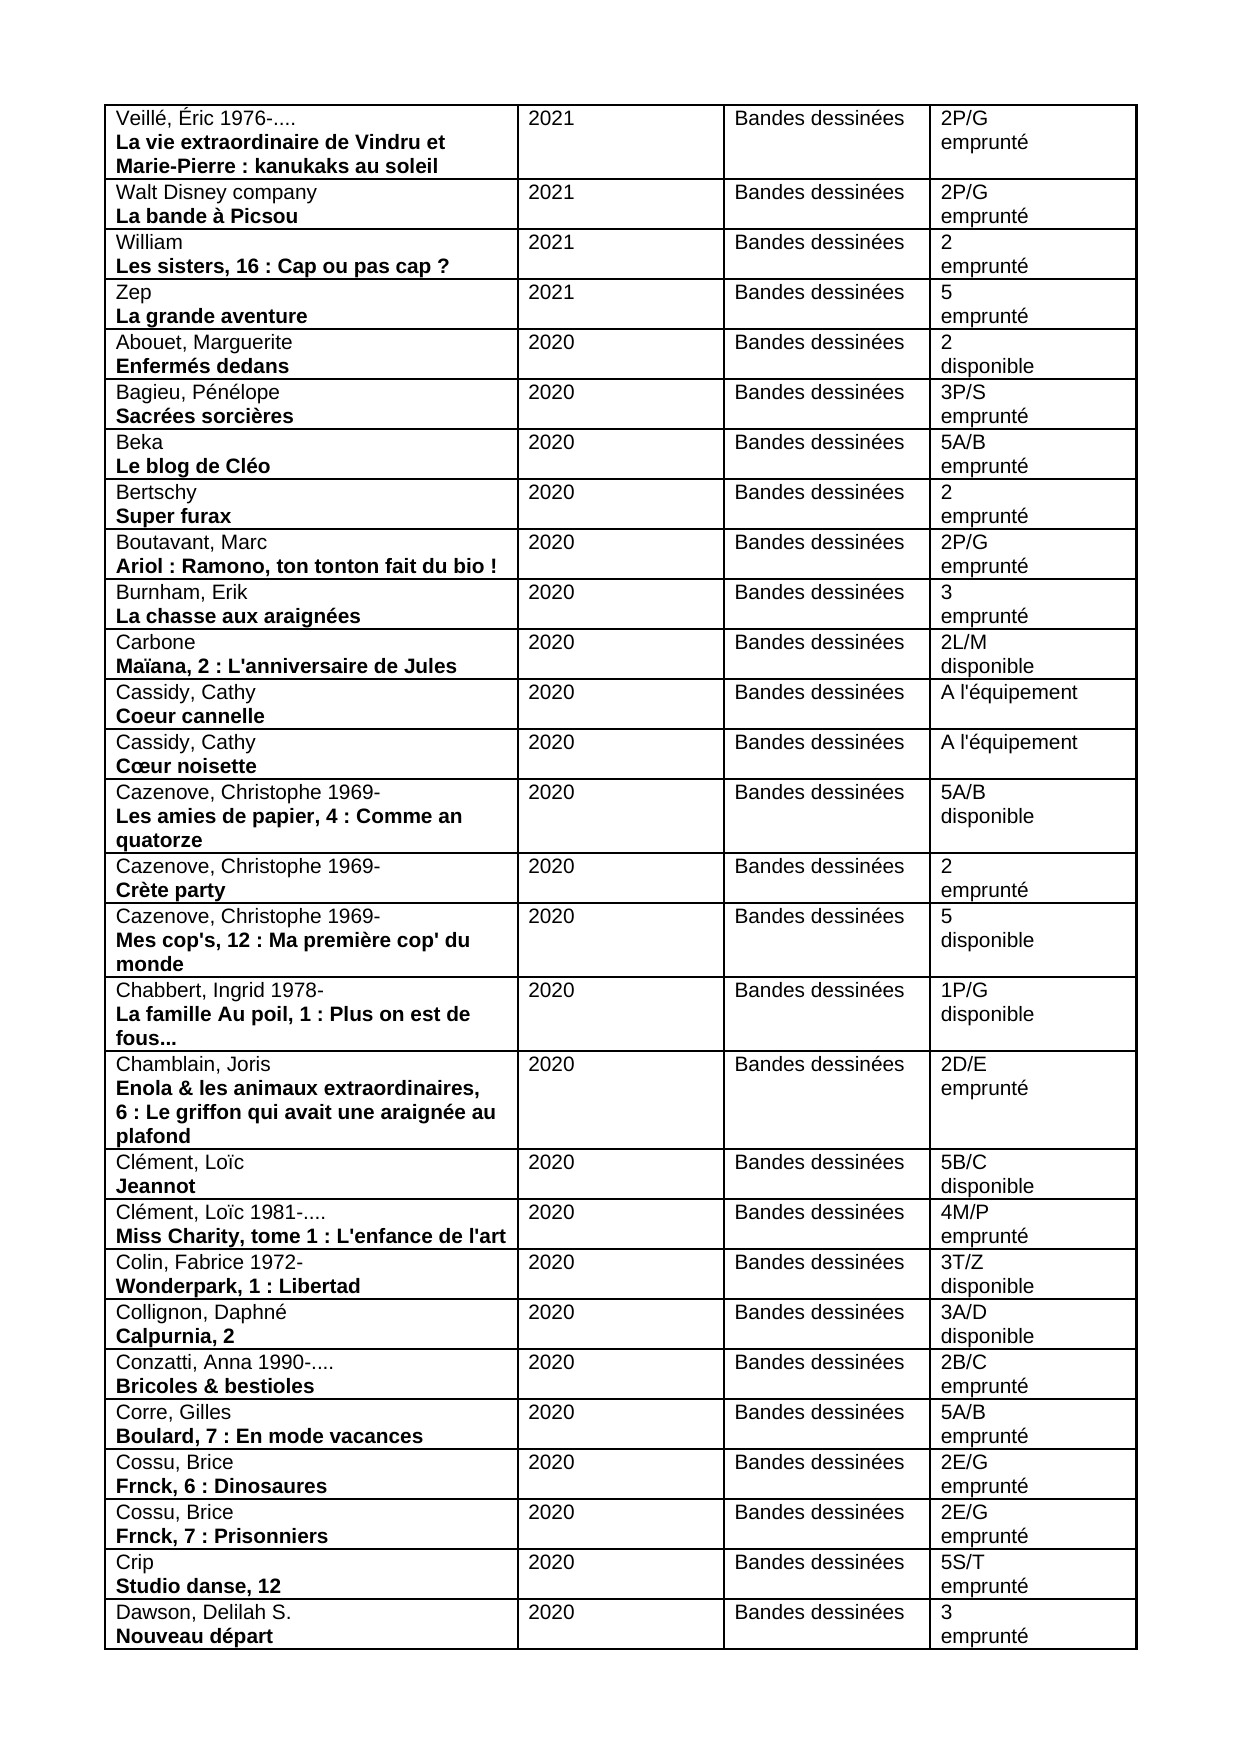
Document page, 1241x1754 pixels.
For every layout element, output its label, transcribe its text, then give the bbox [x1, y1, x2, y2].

table_cell 1P/G disponible [931, 978, 1135, 1050]
table_cell Corre, Gilles Boulard, 7 : En mode vacances [106, 1400, 517, 1448]
table_cell Walt Disney company La bande à Picsou [106, 180, 517, 228]
table_cell 2020 [519, 680, 723, 728]
table_cell Bandes dessinées [725, 180, 929, 228]
table_cell 3T/Z disponible [931, 1250, 1135, 1298]
table_cell Bandes dessinées [725, 854, 929, 902]
table_cell Bandes dessinées [725, 1200, 929, 1248]
table_cell 2 emprunté [931, 480, 1135, 528]
table_cell 2020 [519, 480, 723, 528]
table_cell 2 disponible [931, 330, 1135, 378]
table_cell 2020 [519, 780, 723, 852]
table_cell Veillé, Éric 1976-.... La vie extraordinaire de Vindru et Marie-Pierre : kanukaks au soleil [106, 106, 517, 178]
table_cell Clément, Loïc 1981-.... Miss Charity, tome 1 : L'enfance de l'art [106, 1200, 517, 1248]
table_cell Bandes dessinées [725, 1300, 929, 1348]
table_cell Bandes dessinées [725, 280, 929, 328]
table_cell 2021 [519, 230, 723, 278]
table_cell 5A/B disponible [931, 780, 1135, 852]
table_cell 2P/G emprunté [931, 180, 1135, 228]
table_cell Cossu, Brice Frnck, 6 : Dinosaures [106, 1450, 517, 1498]
table_cell Abouet, Marguerite Enfermés dedans [106, 330, 517, 378]
table_cell 2021 [519, 280, 723, 328]
table_cell 2D/E emprunté [931, 1052, 1135, 1148]
table_cell Beka Le blog de Cléo [106, 430, 517, 478]
table_cell 2020 [519, 1052, 723, 1148]
table_cell 2 emprunté [931, 230, 1135, 278]
table_cell 4M/P emprunté [931, 1200, 1135, 1248]
table_cell 2020 [519, 1300, 723, 1348]
table_cell Bandes dessinées [725, 480, 929, 528]
table_cell Bandes dessinées [725, 1052, 929, 1148]
table_cell 5A/B emprunté [931, 1400, 1135, 1448]
table_cell 2020 [519, 1450, 723, 1498]
table_cell 3P/S emprunté [931, 380, 1135, 428]
table_cell 5A/B emprunté [931, 430, 1135, 478]
table_cell 2020 [519, 978, 723, 1050]
table_cell Clément, Loïc Jeannot [106, 1150, 517, 1198]
table_cell Crip Studio danse, 12 [106, 1550, 517, 1598]
table_cell 2020 [519, 580, 723, 628]
table_cell Bandes dessinées [725, 978, 929, 1050]
table_cell William Les sisters, 16 : Cap ou pas cap ? [106, 230, 517, 278]
table_cell 5 disponible [931, 904, 1135, 976]
table_cell Bandes dessinées [725, 630, 929, 678]
table_cell Colin, Fabrice 1972- Wonderpark, 1 : Libertad [106, 1250, 517, 1298]
table_cell Bandes dessinées [725, 904, 929, 976]
table_cell 2020 [519, 1600, 723, 1648]
table_cell A l'équipement [931, 680, 1135, 728]
table_cell Bandes dessinées [725, 1500, 929, 1548]
table_cell Dawson, Delilah S. Nouveau départ [106, 1600, 517, 1648]
table_cell Boutavant, Marc Ariol : Ramono, ton tonton fait du bio ! [106, 530, 517, 578]
table_cell 2020 [519, 1250, 723, 1298]
table_cell Bandes dessinées [725, 730, 929, 778]
table_cell Burnham, Erik La chasse aux araignées [106, 580, 517, 628]
table_cell Bandes dessinées [725, 330, 929, 378]
table_cell Bandes dessinées [725, 1250, 929, 1298]
table_cell 5 emprunté [931, 280, 1135, 328]
table_cell 2020 [519, 330, 723, 378]
table_cell Bandes dessinées [725, 1150, 929, 1198]
table_cell 2B/C emprunté [931, 1350, 1135, 1398]
table_cell Bandes dessinées [725, 430, 929, 478]
table_cell 3A/D disponible [931, 1300, 1135, 1348]
table_cell Cossu, Brice Frnck, 7 : Prisonniers [106, 1500, 517, 1548]
table_cell 2020 [519, 1550, 723, 1598]
table_cell 2020 [519, 1200, 723, 1248]
table_cell 3 emprunté [931, 580, 1135, 628]
table_cell Cassidy, Cathy Cœur noisette [106, 730, 517, 778]
table_cell Zep La grande aventure [106, 280, 517, 328]
table_cell Bandes dessinées [725, 1350, 929, 1398]
table_cell Bandes dessinées [725, 780, 929, 852]
table_cell 3 emprunté [931, 1600, 1135, 1648]
table_cell Bandes dessinées [725, 680, 929, 728]
table_cell 5B/C disponible [931, 1150, 1135, 1198]
table_cell Bandes dessinées [725, 1600, 929, 1648]
table_cell 2020 [519, 630, 723, 678]
table_cell 2L/M disponible [931, 630, 1135, 678]
table_cell Cassidy, Cathy Coeur cannelle [106, 680, 517, 728]
table_cell 2020 [519, 1500, 723, 1548]
table_cell 2021 [519, 106, 723, 178]
table_cell Collignon, Daphné Calpurnia, 2 [106, 1300, 517, 1348]
table_cell Bagieu, Pénélope Sacrées sorcières [106, 380, 517, 428]
table_cell Chabbert, Ingrid 1978- La famille Au poil, 1 : Plus on est de fous... [106, 978, 517, 1050]
table_cell 2020 [519, 530, 723, 578]
table_cell Bandes dessinées [725, 380, 929, 428]
table_cell 2020 [519, 854, 723, 902]
table_cell 2020 [519, 1350, 723, 1398]
table_cell 2020 [519, 380, 723, 428]
table_cell 2P/G emprunté [931, 530, 1135, 578]
table_cell Bertschy Super furax [106, 480, 517, 528]
table_cell Bandes dessinées [725, 1450, 929, 1498]
table_cell 2 emprunté [931, 854, 1135, 902]
table_cell Bandes dessinées [725, 1400, 929, 1448]
table_cell 2020 [519, 730, 723, 778]
table_cell Bandes dessinées [725, 230, 929, 278]
table_cell 2020 [519, 904, 723, 976]
table_cell 2020 [519, 430, 723, 478]
table_cell Cazenove, Christophe 1969- Les amies de papier, 4 : Comme an quatorze [106, 780, 517, 852]
table_cell Cazenove, Christophe 1969- Mes cop's, 12 : Ma première cop' du monde [106, 904, 517, 976]
table_cell 2E/G emprunté [931, 1450, 1135, 1498]
table_cell 2020 [519, 1400, 723, 1448]
table_cell 2020 [519, 1150, 723, 1198]
table_cell Cazenove, Christophe 1969- Crète party [106, 854, 517, 902]
table_cell 2E/G emprunté [931, 1500, 1135, 1548]
table_cell Bandes dessinées [725, 530, 929, 578]
table_cell Bandes dessinées [725, 580, 929, 628]
table_cell Carbone Maïana, 2 : L'anniversaire de Jules [106, 630, 517, 678]
table_cell 2021 [519, 180, 723, 228]
table_cell 2P/G emprunté [931, 106, 1135, 178]
table_cell Chamblain, Joris Enola & les animaux extraordinaires, 6 : Le griffon qui avait une araignée au plafond [106, 1052, 517, 1148]
table_cell 5S/T emprunté [931, 1550, 1135, 1598]
table_cell A l'équipement [931, 730, 1135, 778]
table_cell Bandes dessinées [725, 1550, 929, 1598]
table_cell Bandes dessinées [725, 106, 929, 178]
table_cell Conzatti, Anna 1990-.... Bricoles & bestioles [106, 1350, 517, 1398]
